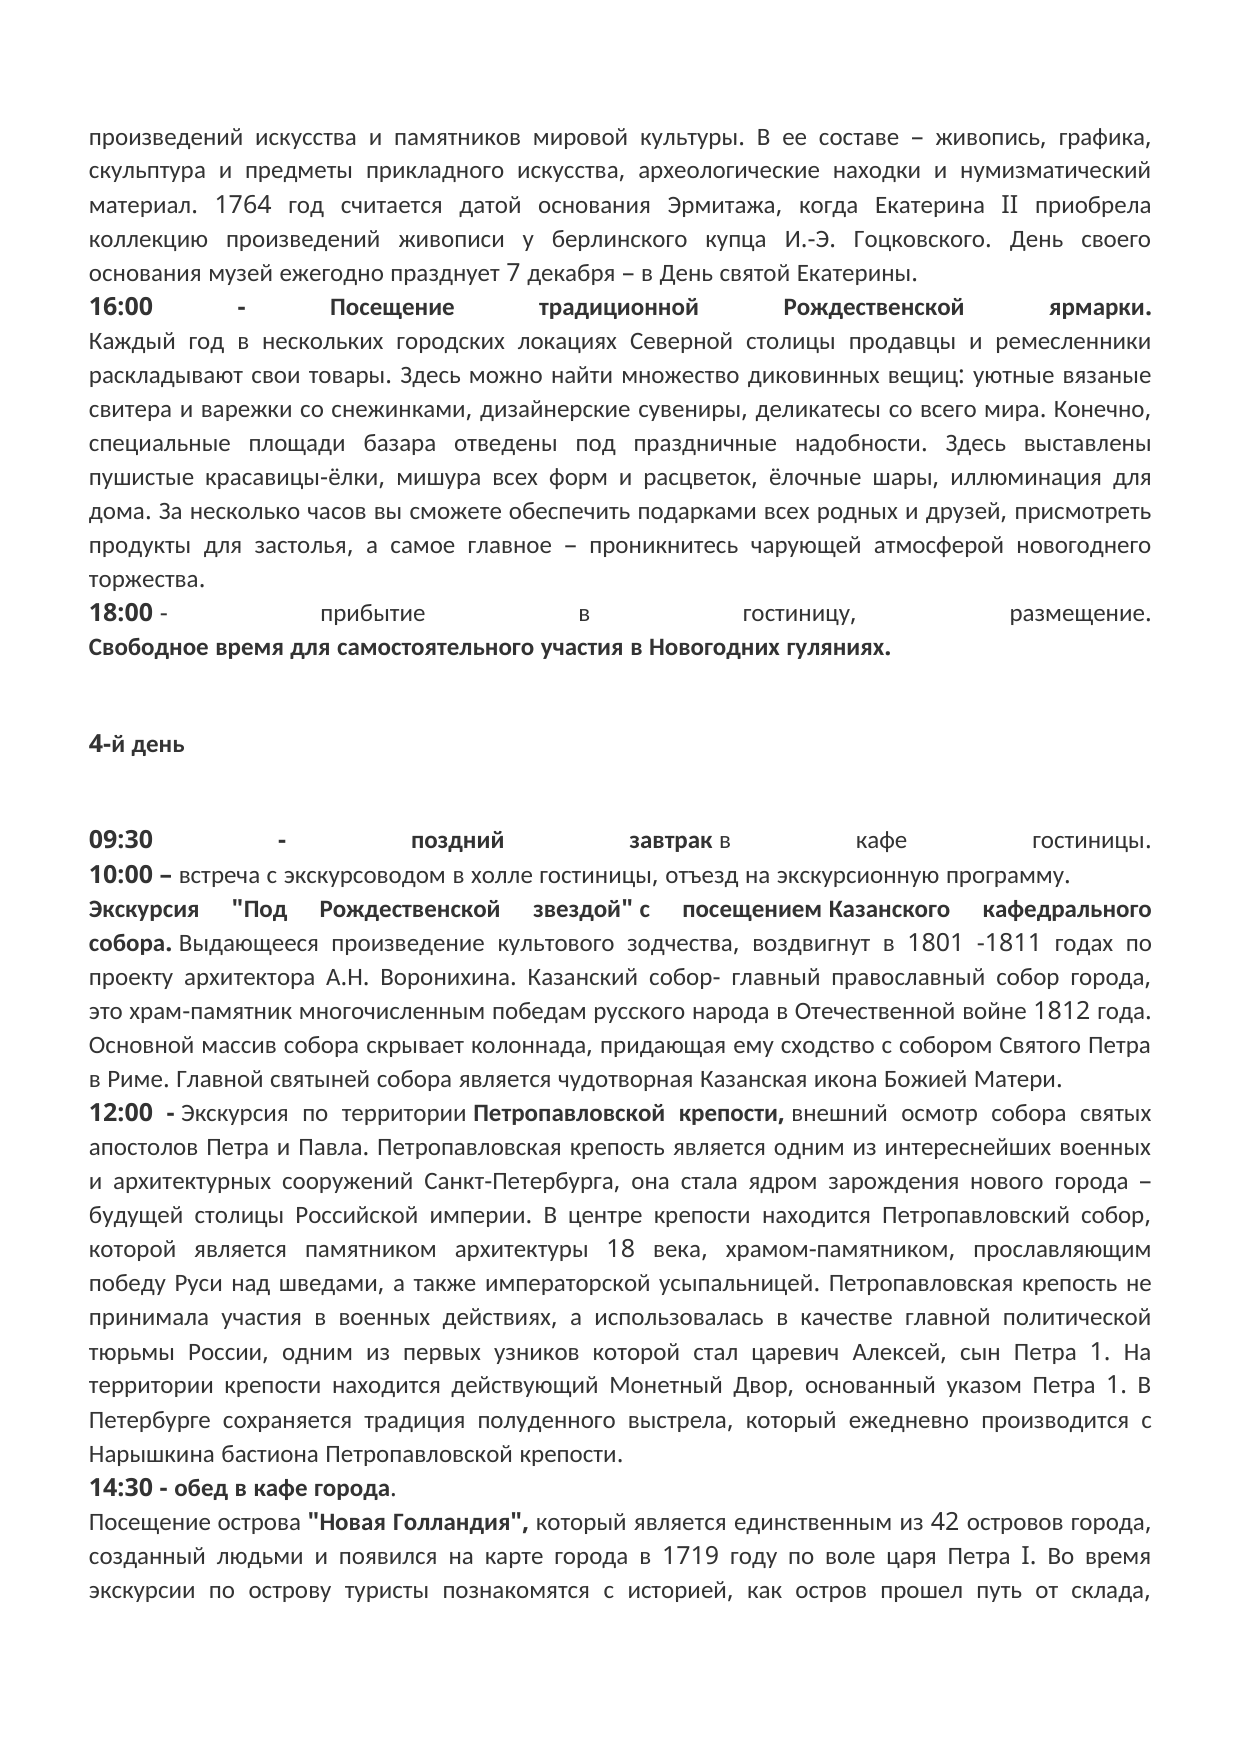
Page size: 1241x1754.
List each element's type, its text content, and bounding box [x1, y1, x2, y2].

text 14:30 - обед в кафе города. [89, 1469, 1152, 1503]
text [89, 118, 1152, 288]
text Экскурсия "Под Рождественской звездой" с посещением Казанского кафедрального собора. Выдающееся произведение культового зодчества, воздвигнут в 1801 -1811 годах по проекту архитектора А.Н. Воронихина. Казанский собор- главный православный собор города, это храм-памятник многочисленным победам русского народа в Отечественной войне 1812 года. Основной массив собора скрывает колоннада, придающая ему сходство с собором Святого Петра в Риме. Главной святыней собора является чудотворная Казанская икона Божией Матери. [89, 890, 1152, 1095]
text 16:00 - Посещение традиционной Рождественской ярмарки. Каждый год в нескольких городских локациях Северной столицы продавцы и ремесленники раскладывают свои товары. Здесь можно найти множество диковинных вещиц: уютные вязаные свитера и варежки со снежинками, дизайнерские сувениры, деликатесы со всего мира. Конечно, специальные площади базара отведены под праздничные надобности. Здесь выставлены пушистые красавицы-ёлки, мишура всех форм и расцветок, ёлочные шары, иллюминация для дома. За несколько часов вы сможете обеспечить подарками всех родных и друзей, присмотреть продукты для застолья, а самое главное – проникнитесь чарующей атмосферой новогоднего торжества. [89, 288, 1152, 595]
text 4-й день [89, 726, 1152, 760]
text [89, 1503, 1152, 1606]
text 18:00 - прибытие в гостиницу, размещение. Свободное время для самостоятельного участия в Новогодних гуляниях. [89, 595, 1152, 663]
text 09:30 - поздний завтрак в кафе гостиницы. 10:00 – встреча с экскурсоводом в холле гостиницы, отъезд на экскурсионную программу. [89, 822, 1152, 890]
text 12:00 - Экскурсия по территории Петропавловской крепости, внешний осмотр собора святых апостолов Петра и Павла. Петропавловская крепость является одним из интереснейших военных и архитектурных сооружений Санкт-Петербурга, она стала ядром зарождения нового города – будущей столицы Российской империи. В центре крепости находится Петропавловский собор, которой является памятником архитектуры 18 века, храмом-памятником, прославляющим победу Руси над шведами, а также императорской усыпальницей. Петропавловская крепость не принимала участия в военных действиях, а использовалась в качестве главной политической тюрьмы России, одним из первых узников которой стал царевич Алексей, сын Петра 1. На территории крепости находится действующий Монетный Двор, основанный указом Петра 1. В Петербурге сохраняется традиция полуденного выстрела, который ежедневно производится с Нарышкина бастиона Петропавловской крепости. [89, 1095, 1152, 1469]
